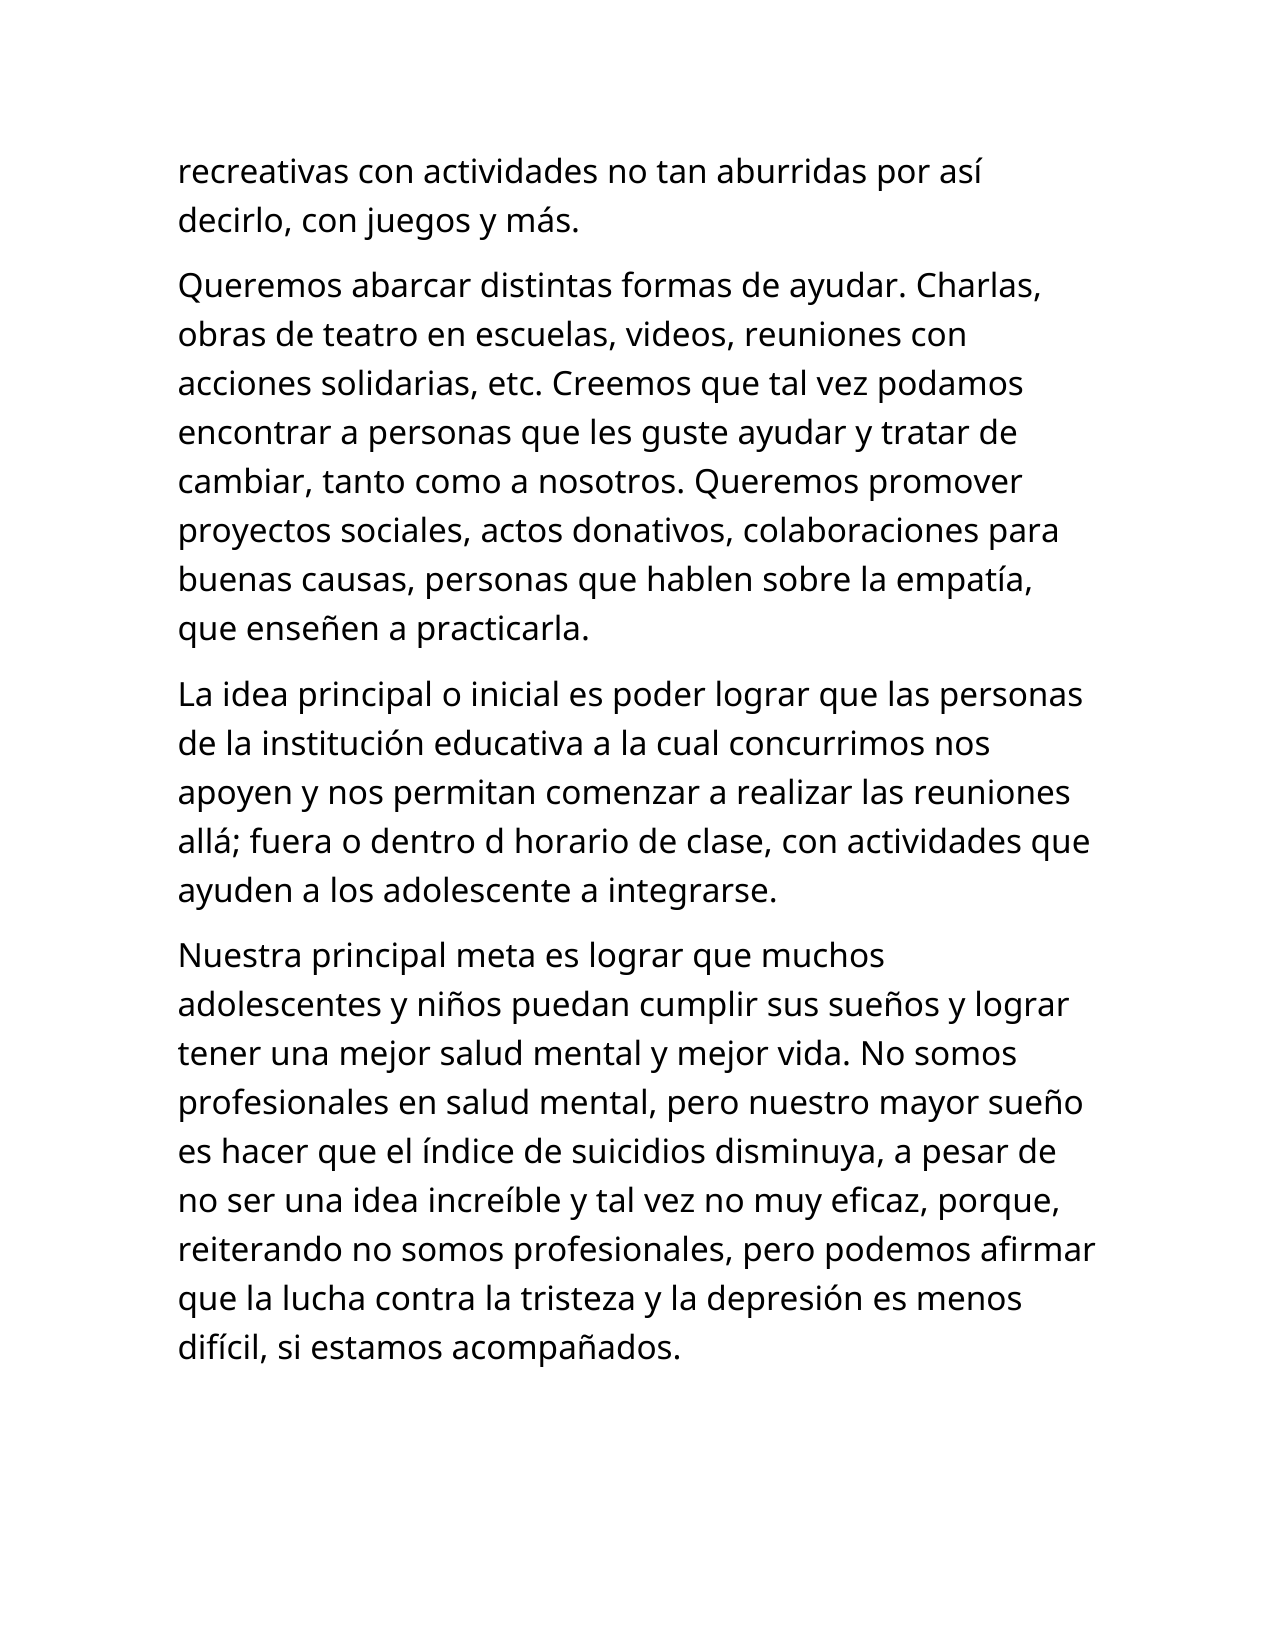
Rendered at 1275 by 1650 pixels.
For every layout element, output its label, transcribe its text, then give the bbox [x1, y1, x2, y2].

text Queremos abarcar distintas formas de ayudar. Charlas, obras de teatro en escuelas, videos, reuniones con acciones solidarias, etc. Creemos que tal vez podamos encontrar a personas que les guste ayudar y tratar de cambiar, tanto como a nosotros. Queremos promover proyectos sociales, actos donativos, colaboraciones para buenas causas, personas que hablen sobre la empatía, que enseñen a practicarla. [177, 262, 1098, 650]
text Nuestra principal meta es lograr que muchos adolescentes y niños puedan cumplir sus sueños y lograr tener una mejor salud mental y mejor vida. No somos profesionales en salud mental, pero nuestro mayor sueño es hacer que el índice de suicidios disminuya, a pesar de no ser una idea increíble y tal vez no muy eficaz, porque, reiterando no somos profesionales, pero podemos afirmar que la lucha contra la tristeza y la depresión es menos difícil, si estamos acompañados. [177, 932, 1098, 1369]
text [177, 148, 1098, 242]
text La idea principal o inicial es poder lograr que las personas de la institución educativa a la cual concurrimos nos apoyen y nos permitan comenzar a realizar las reuniones allá; fuera o dentro d horario de clase, con actividades que ayuden a los adolescente a integrarse. [177, 671, 1098, 912]
